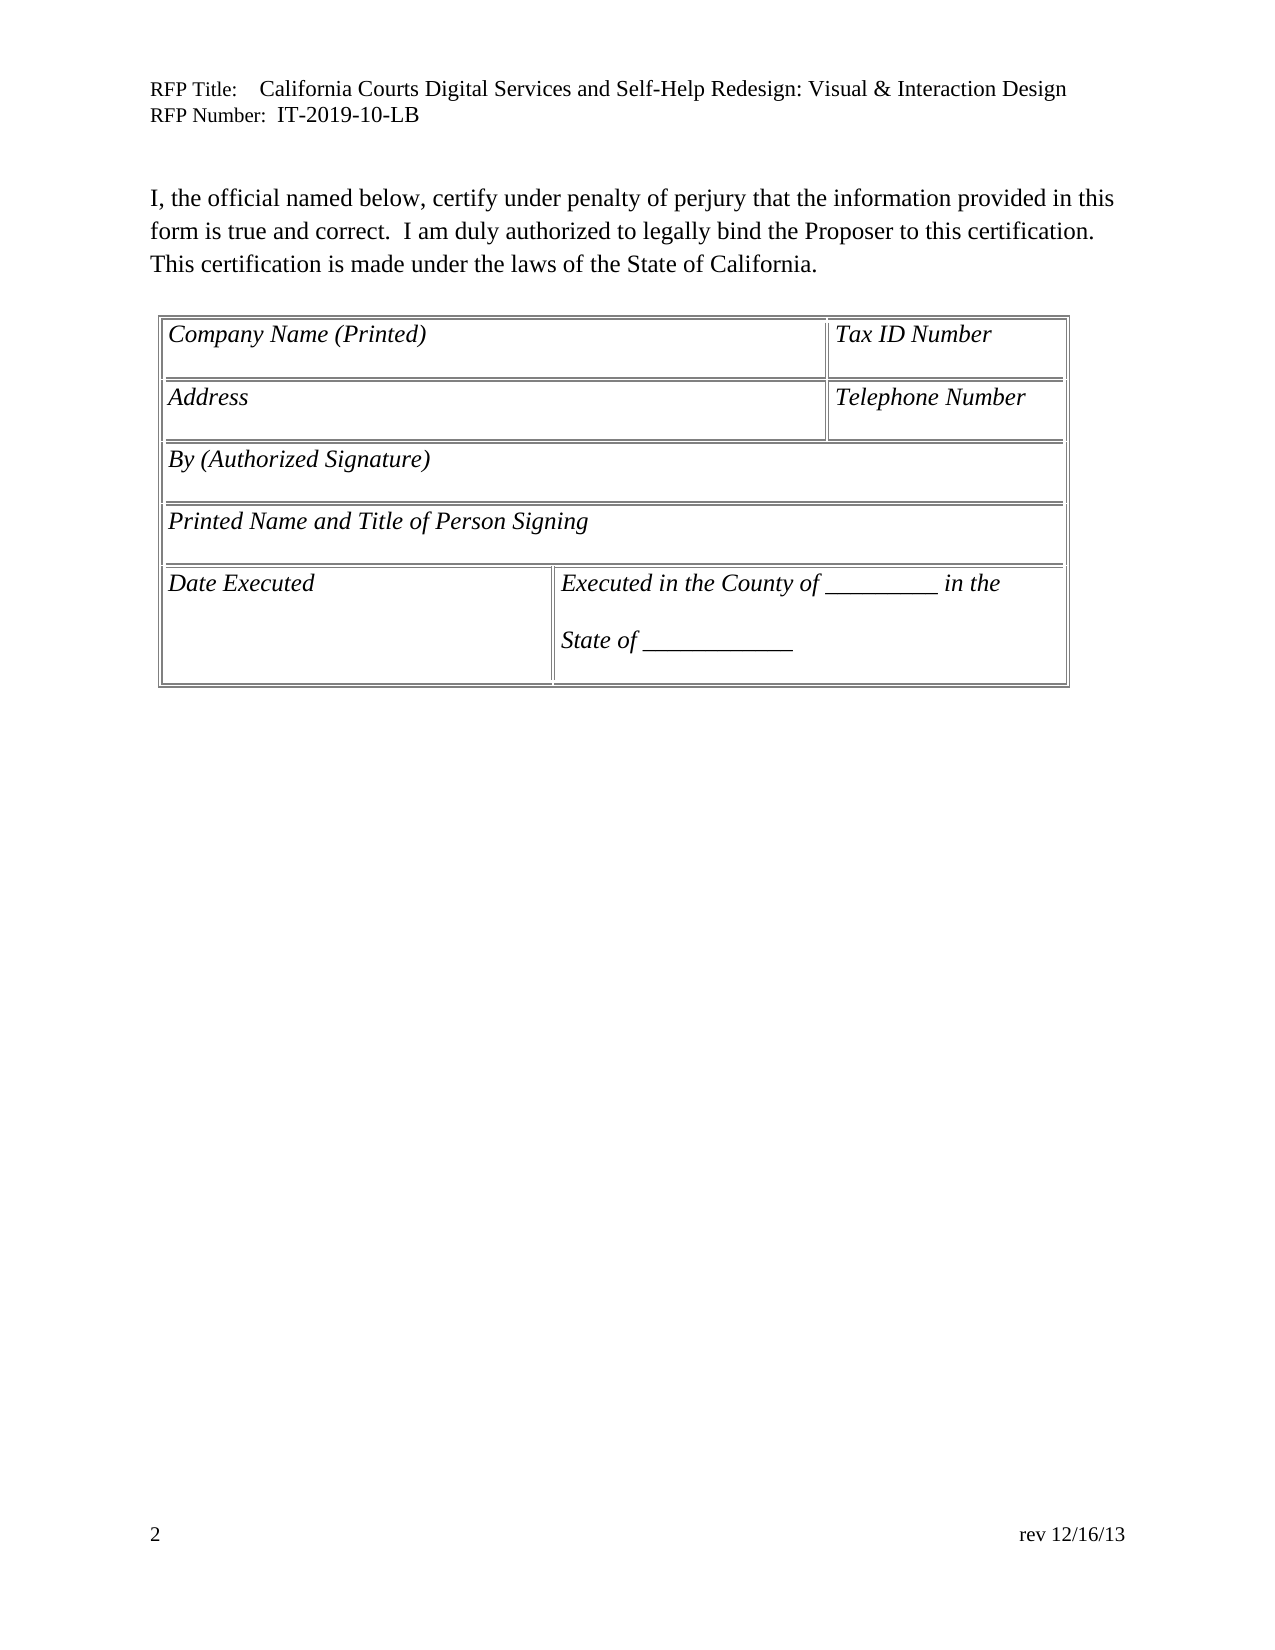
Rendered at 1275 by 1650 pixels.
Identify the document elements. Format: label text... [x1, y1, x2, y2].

table_cell Date Executed [160, 563, 553, 683]
table_cell Printed Name and Title of Person Signing [160, 501, 1068, 563]
table_cell Address [160, 377, 827, 439]
table_cell Telephone Number [827, 377, 1068, 439]
table_header Tax ID Number [827, 319, 1066, 377]
table_cell By (Authorized Signature) [160, 439, 1068, 501]
table_header Company Name (Printed) [160, 317, 827, 377]
table_cell Executed in the County of _________ in the State of ____________ [553, 563, 1068, 683]
text I, the official named below, certify under penalty of perjury that the information provided in this form is true and correct. I am duly authorized to legally bind the Proposer to this certification. This certification is made under the laws of the State of California. [150, 183, 1125, 278]
